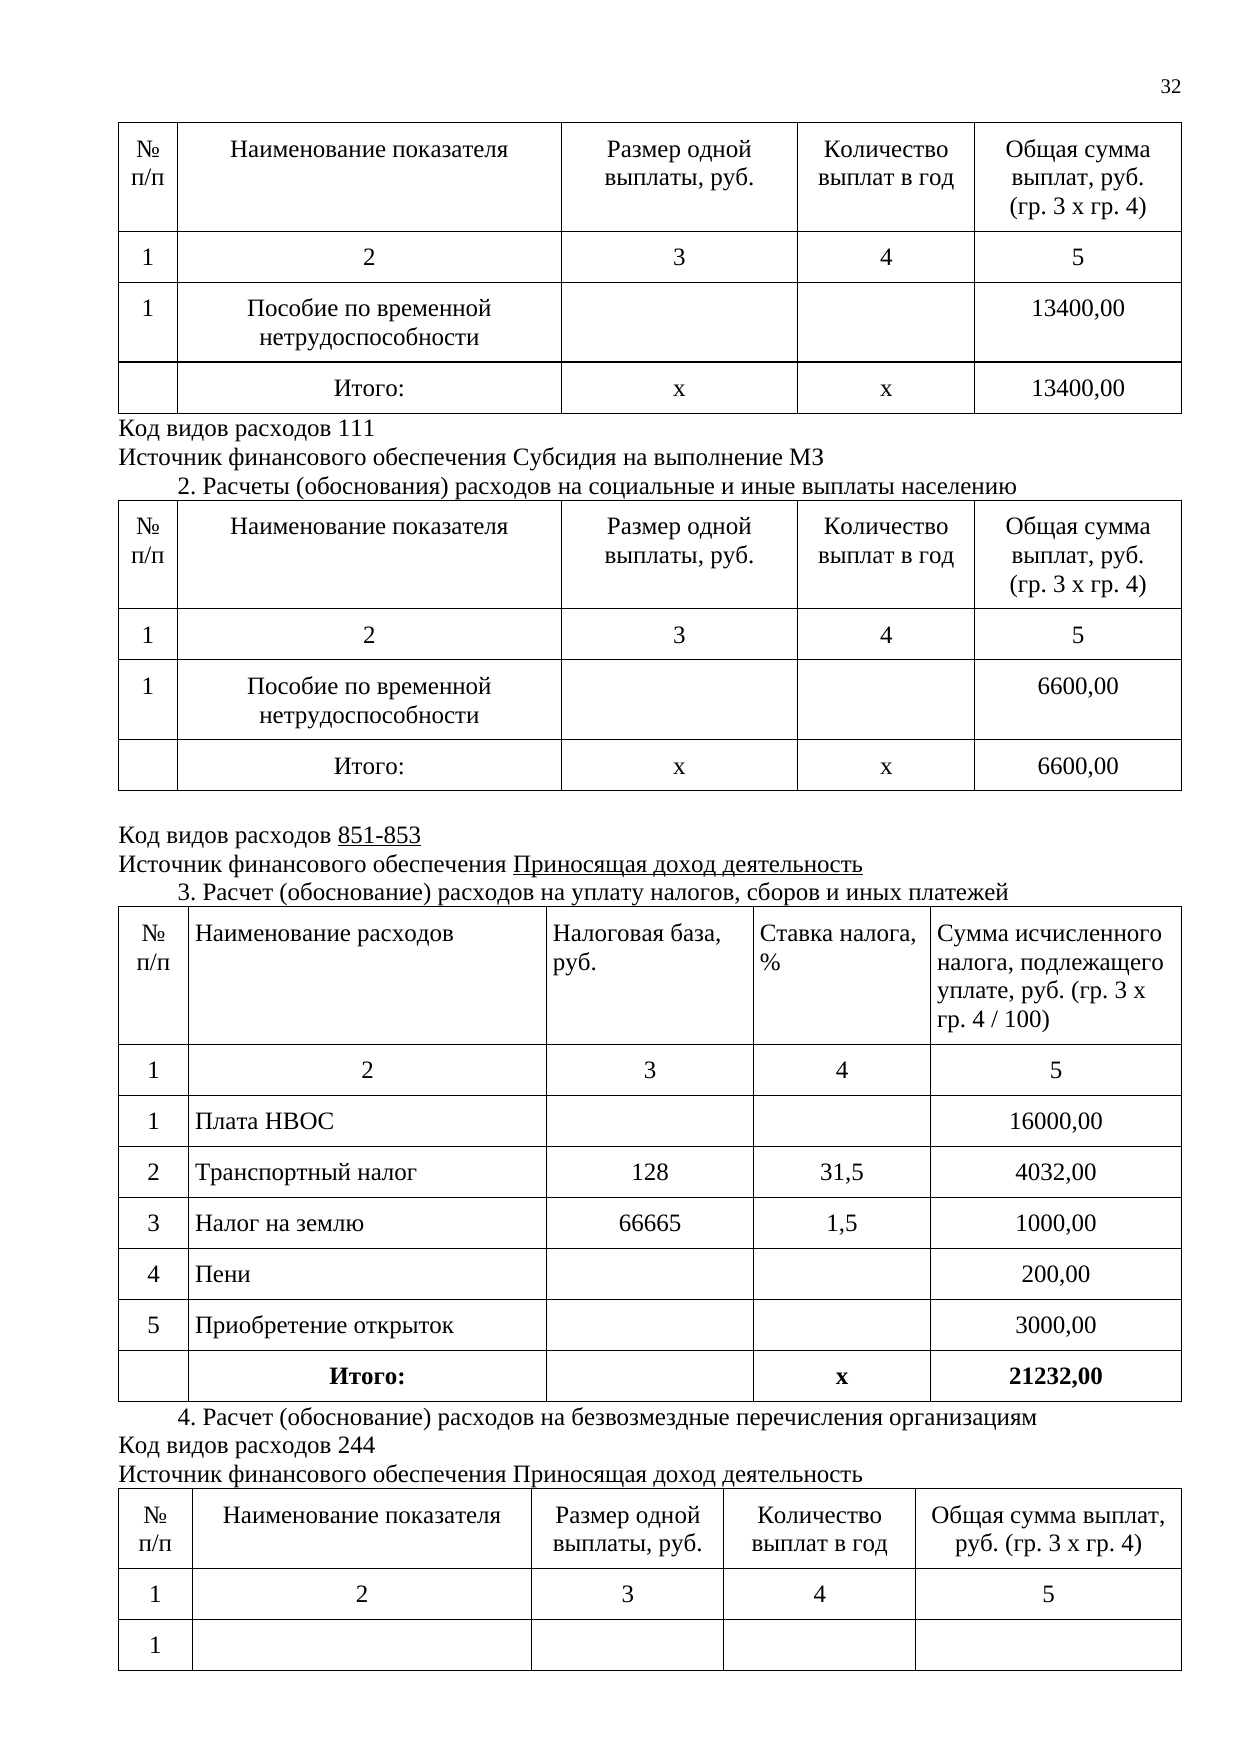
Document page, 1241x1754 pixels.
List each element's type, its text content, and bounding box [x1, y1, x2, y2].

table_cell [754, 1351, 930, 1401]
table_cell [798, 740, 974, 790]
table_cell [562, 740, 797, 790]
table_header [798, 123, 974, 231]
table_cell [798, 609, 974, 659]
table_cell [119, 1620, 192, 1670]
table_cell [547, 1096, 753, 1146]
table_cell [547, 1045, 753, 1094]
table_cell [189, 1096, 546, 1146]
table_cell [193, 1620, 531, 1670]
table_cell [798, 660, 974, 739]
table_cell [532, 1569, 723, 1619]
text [118, 414, 1181, 442]
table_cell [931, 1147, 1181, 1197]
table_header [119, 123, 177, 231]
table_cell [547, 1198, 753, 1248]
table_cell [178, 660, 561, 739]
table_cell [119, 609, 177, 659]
text 4. Расчет (обоснование) расходов на безвозмездные перечисления организациям [118, 1402, 1181, 1431]
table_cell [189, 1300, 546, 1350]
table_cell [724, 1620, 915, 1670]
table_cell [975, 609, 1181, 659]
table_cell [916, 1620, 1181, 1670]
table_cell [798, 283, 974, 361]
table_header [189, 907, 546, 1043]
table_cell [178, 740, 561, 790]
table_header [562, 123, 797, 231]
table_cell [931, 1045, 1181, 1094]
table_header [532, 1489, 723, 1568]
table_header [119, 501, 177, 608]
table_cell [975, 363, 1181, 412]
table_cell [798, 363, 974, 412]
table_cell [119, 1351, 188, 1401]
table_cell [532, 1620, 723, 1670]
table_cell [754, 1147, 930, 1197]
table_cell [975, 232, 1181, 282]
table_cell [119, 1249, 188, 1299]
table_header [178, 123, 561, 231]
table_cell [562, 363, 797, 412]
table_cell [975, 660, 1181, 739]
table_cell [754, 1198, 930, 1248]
text Код видов расходов 851-853 [118, 820, 1181, 849]
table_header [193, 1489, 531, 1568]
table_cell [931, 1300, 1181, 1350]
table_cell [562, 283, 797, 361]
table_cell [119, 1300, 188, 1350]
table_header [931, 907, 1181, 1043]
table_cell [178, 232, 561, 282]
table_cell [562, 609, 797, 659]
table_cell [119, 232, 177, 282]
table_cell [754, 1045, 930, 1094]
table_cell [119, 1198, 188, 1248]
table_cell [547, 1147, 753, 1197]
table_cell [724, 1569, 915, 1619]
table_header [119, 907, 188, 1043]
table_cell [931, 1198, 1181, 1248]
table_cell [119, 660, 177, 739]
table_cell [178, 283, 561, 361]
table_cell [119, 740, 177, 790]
text Источник финансового обеспечения Субсидия на выполнение МЗ [118, 442, 1181, 471]
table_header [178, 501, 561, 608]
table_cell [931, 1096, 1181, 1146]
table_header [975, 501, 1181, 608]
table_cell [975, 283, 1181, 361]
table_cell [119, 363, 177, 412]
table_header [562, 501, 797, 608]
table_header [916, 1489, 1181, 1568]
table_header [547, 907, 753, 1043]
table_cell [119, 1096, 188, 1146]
text Код видов расходов 244 [118, 1431, 1181, 1459]
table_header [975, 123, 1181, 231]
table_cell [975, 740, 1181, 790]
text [118, 471, 1181, 500]
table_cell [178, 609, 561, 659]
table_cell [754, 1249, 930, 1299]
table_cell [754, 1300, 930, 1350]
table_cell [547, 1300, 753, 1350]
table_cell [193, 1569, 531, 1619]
text 3. Расчет (обоснование) расходов на уплату налогов, сборов и иных платежей [118, 877, 1181, 906]
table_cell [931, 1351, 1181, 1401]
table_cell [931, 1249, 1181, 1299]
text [118, 1459, 1181, 1488]
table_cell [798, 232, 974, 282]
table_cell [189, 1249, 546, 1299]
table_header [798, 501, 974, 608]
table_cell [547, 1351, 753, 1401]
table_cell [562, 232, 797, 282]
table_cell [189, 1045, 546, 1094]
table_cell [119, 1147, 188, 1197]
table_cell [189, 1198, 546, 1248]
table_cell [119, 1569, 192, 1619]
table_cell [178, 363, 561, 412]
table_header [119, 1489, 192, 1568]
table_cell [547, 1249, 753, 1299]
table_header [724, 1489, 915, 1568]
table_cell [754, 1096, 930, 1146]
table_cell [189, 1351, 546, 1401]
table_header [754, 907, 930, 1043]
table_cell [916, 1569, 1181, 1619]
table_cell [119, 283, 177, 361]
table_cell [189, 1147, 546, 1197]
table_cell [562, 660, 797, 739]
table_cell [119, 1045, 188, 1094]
text Источник финансового обеспечения Приносящая доход деятельность [118, 849, 1181, 877]
